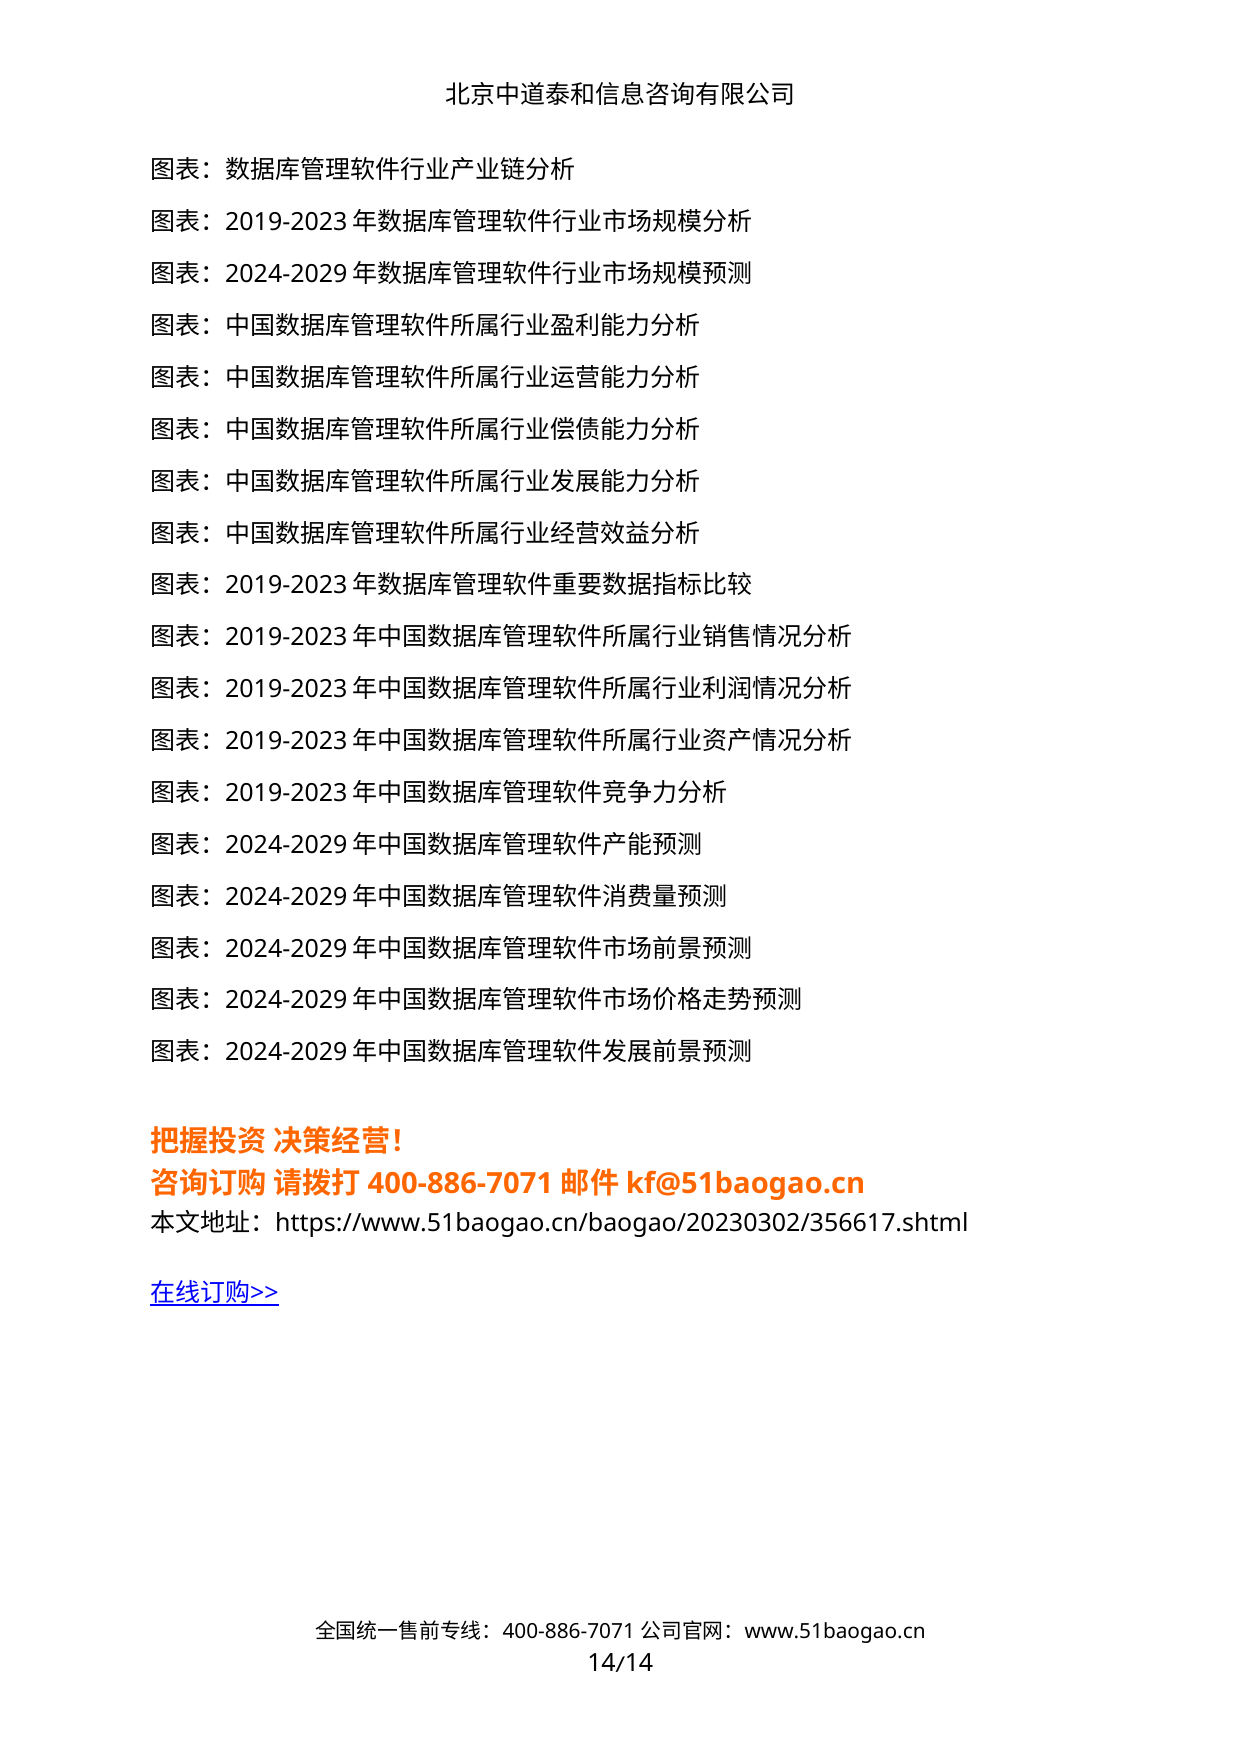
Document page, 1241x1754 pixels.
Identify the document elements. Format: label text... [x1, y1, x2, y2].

text 图表：2024-2029年中国数据库管理软件消费量预测 [150, 876, 1090, 912]
text 图表：中国数据库管理软件所属行业偿债能力分析 [150, 409, 1090, 446]
text 图表：中国数据库管理软件所属行业发展能力分析 [150, 461, 1090, 497]
text 图表：中国数据库管理软件所属行业盈利能力分析 [150, 306, 1090, 342]
text 图表：2024-2029年中国数据库管理软件市场价格走势预测 [150, 980, 1090, 1016]
text 图表：2024-2029年中国数据库管理软件市场前景预测 [150, 928, 1090, 964]
text 图表：2019-2023年数据库管理软件行业市场规模分析 [150, 202, 1090, 238]
text 图表：中国数据库管理软件所属行业经营效益分析 [150, 513, 1090, 549]
text 把握投资 决策经营！咨询订购 请拨打 400-886-7071 邮件 kf@51baogao.cn本文地址：https://www.51baogao.cn/baogao/20230302/356617.shtml [150, 1084, 1090, 1239]
text 图表：2019-2023年中国数据库管理软件所属行业利润情况分析 [150, 669, 1090, 705]
text 图表：2019-2023年中国数据库管理软件竞争力分析 [150, 772, 1090, 809]
text 图表：中国数据库管理软件所属行业运营能力分析 [150, 357, 1090, 394]
text 图表：2024-2029年中国数据库管理软件发展前景预测 [150, 1032, 1090, 1068]
text 在线订购>> [150, 1239, 1090, 1309]
text 图表：数据库管理软件行业产业链分析 [150, 150, 1090, 186]
text 图表：2019-2023年数据库管理软件重要数据指标比较 [150, 565, 1090, 601]
text 图表：2024-2029年中国数据库管理软件产能预测 [150, 824, 1090, 861]
text 图表：2019-2023年中国数据库管理软件所属行业资产情况分析 [150, 721, 1090, 757]
text 图表：2024-2029年数据库管理软件行业市场规模预测 [150, 254, 1090, 290]
text 图表：2019-2023年中国数据库管理软件所属行业销售情况分析 [150, 617, 1090, 653]
